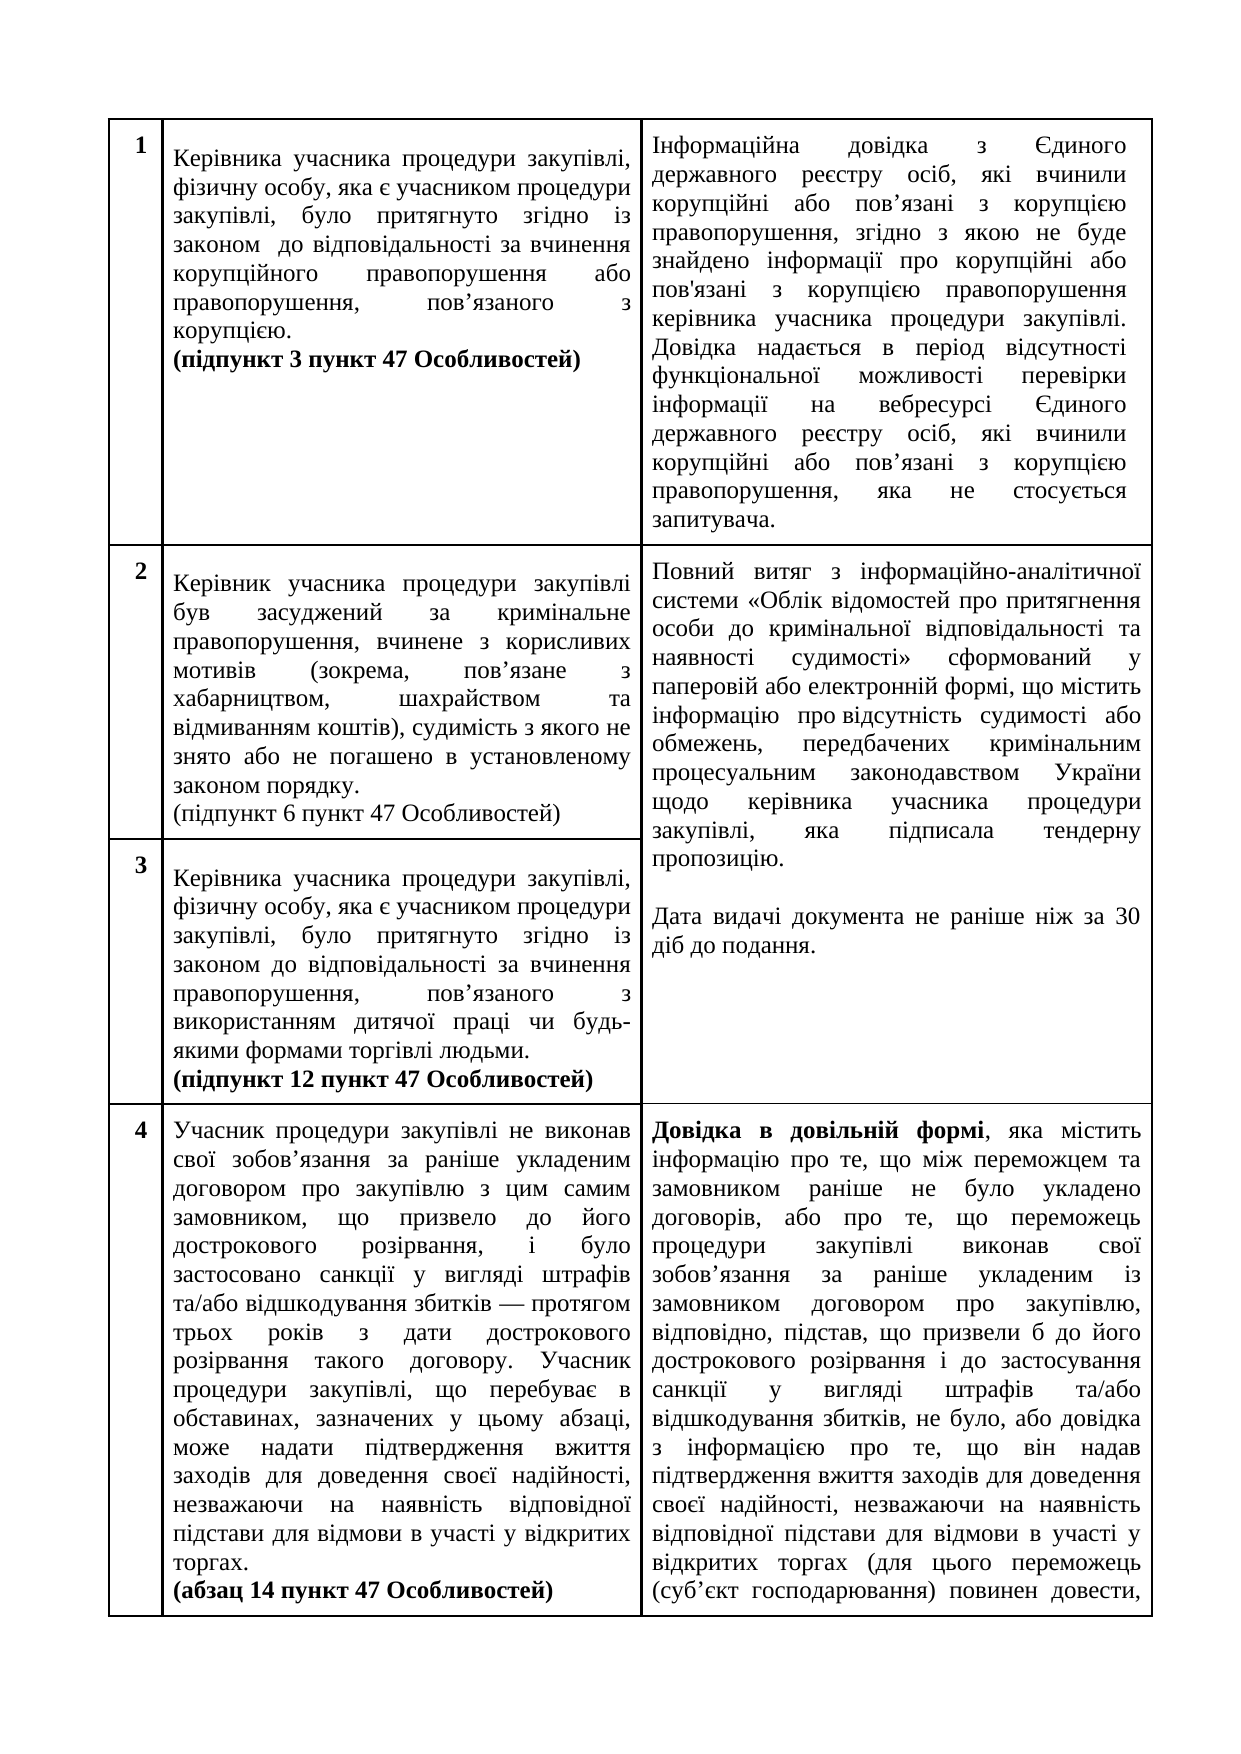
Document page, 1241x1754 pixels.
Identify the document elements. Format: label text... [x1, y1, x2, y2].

table_cell Повний витяг з інформаційно-аналітичної системи «Облік відомостей про притягнення особи до кримінальної відповідальності та наявності судимості» сформований у паперовій або електронній формі, що містить інформацію про відсутність судимості або обмежень, передбачених кримінальним процесуальним законодавством України щодо керівника учасника процедури закупівлі, яка підписала тендерну пропозицію. Дата видачі документа не раніше ніж за 30 діб до подання. [643, 546, 1151, 1103]
table_cell Керівник учасника процедури закупівлі був засуджений за кримінальне правопорушення, вчинене з корисливих мотивів (зокрема, пов’язане з хабарництвом, шахрайством та відмиванням коштів), судимість з якого не знято або не погашено в установленому законом порядку. (підпункт 6 пункт 47 Особливостей) [164, 546, 640, 838]
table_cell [643, 1104, 1151, 1615]
table_cell Інформаційна довідка з Єдиного державного реєстру осіб, які вчинили корупційні або пов’язані з корупцією правопорушення, згідно з якою не буде знайдено інформації про корупційні або пов'язані з корупцією правопорушення керівника учасника процедури закупівлі. Довідка надається в період відсутності функціональної можливості перевірки інформації на вебресурсі Єдиного державного реєстру осіб, які вчинили корупційні або пов’язані з корупцією правопорушення, яка не стосується запитувача. [643, 120, 1151, 543]
table_cell Керівника учасника процедури закупівлі, фізичну особу, яка є учасником процедури закупівлі, було притягнуто згідно із законом до відповідальності за вчинення корупційного правопорушення або правопорушення, пов’язаного з корупцією. (підпункт 3 пункт 47 Особливостей) [164, 120, 640, 543]
table_cell 3 [110, 840, 161, 1103]
table_cell 2 [110, 546, 161, 838]
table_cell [164, 1105, 640, 1615]
table_cell Керівника учасника процедури закупівлі, фізичну особу, яка є учасником процедури закупівлі, було притягнуто згідно із законом до відповідальності за вчинення правопорушення, пов’язаного з використанням дитячої праці чи будь-якими формами торгівлі людьми. (підпункт 12 пункт 47 Особливостей) [164, 840, 640, 1103]
table_cell 4 [110, 1105, 161, 1615]
table_cell 1 [110, 120, 161, 543]
